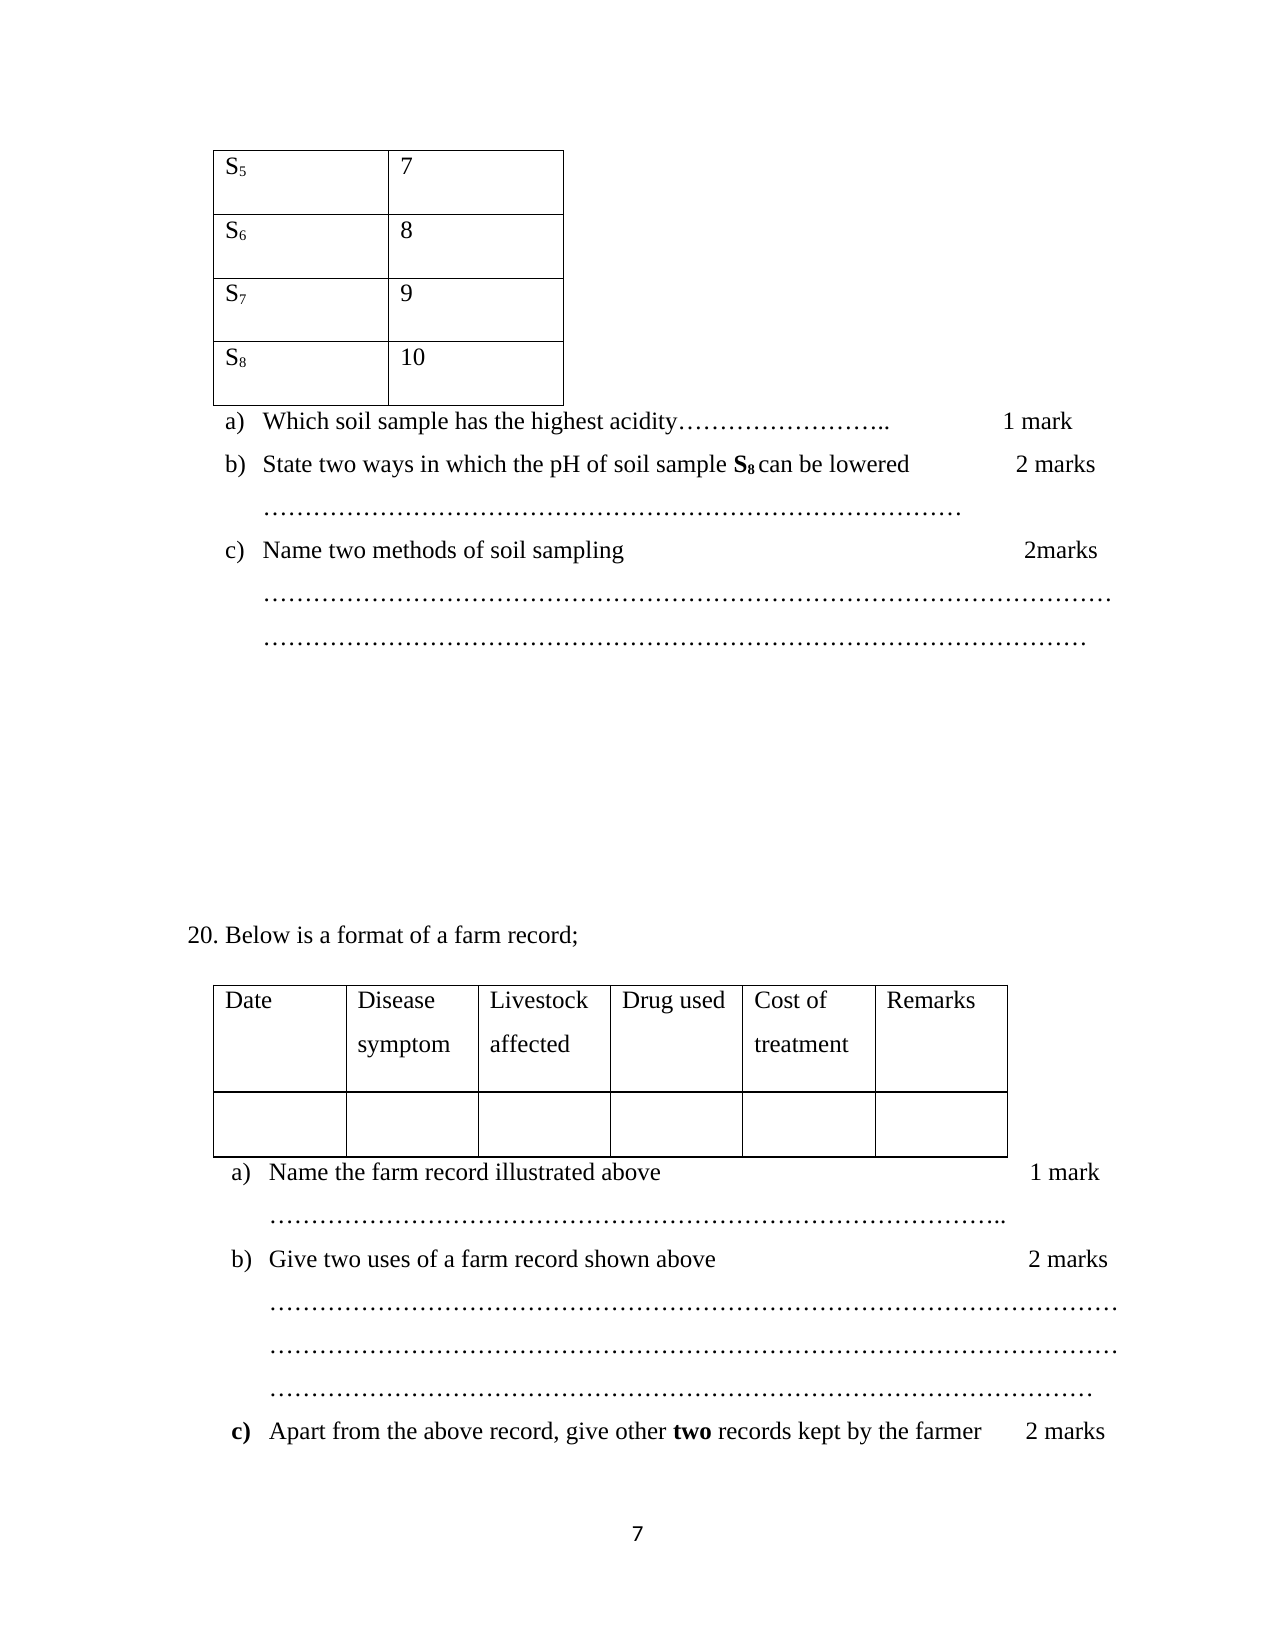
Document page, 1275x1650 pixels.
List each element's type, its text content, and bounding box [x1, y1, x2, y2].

list Give two uses of a farm record shown above 2 marks [231, 1244, 1125, 1272]
list ……………………………………………………………………………………… [262, 622, 1125, 650]
list Name the farm record illustrated above 1 mark [231, 1157, 1125, 1186]
table_header Livestock affected [479, 986, 610, 1091]
table_cell [611, 1093, 742, 1156]
table_cell [214, 1093, 346, 1156]
list …………………………………………………………………………….. [269, 1201, 1125, 1229]
list State two ways in which the pH of soil sample S8 can be lowered 2 marks [225, 449, 1125, 478]
table_header Cost of treatment [743, 986, 875, 1091]
table_header Remarks [876, 986, 1007, 1091]
list …………………………………………………………………………………………………………………………………………………………………………………………………………………………………………………………………………… [269, 1287, 1125, 1402]
table_cell 9 [389, 279, 563, 341]
table_cell S8 [214, 342, 388, 405]
list ………………………………………………………………………………………… [262, 578, 1125, 607]
table_cell S5 [214, 151, 388, 214]
table_cell 7 [389, 151, 563, 214]
table_header Drug used [611, 986, 742, 1091]
list Which soil sample has the highest acidity…………………….. 1 mark [225, 406, 1125, 435]
table_cell [743, 1093, 875, 1156]
list Name two methods of soil sampling 2marks [225, 535, 1125, 564]
table_header Disease symptom [347, 986, 478, 1091]
table_cell 10 [389, 342, 563, 405]
table_header Date [214, 986, 346, 1091]
table_cell S7 [214, 279, 388, 341]
list Apart from the above record, give other two records kept by the farmer 2 marks [231, 1416, 1125, 1445]
list ………………………………………………………………………… [262, 492, 1125, 521]
table_cell S6 [214, 215, 388, 277]
table_cell [479, 1093, 610, 1156]
table_cell [347, 1093, 478, 1156]
list Below is a format of a farm record; [187, 921, 1125, 949]
table_cell 8 [389, 215, 563, 277]
table_cell [876, 1093, 1007, 1156]
